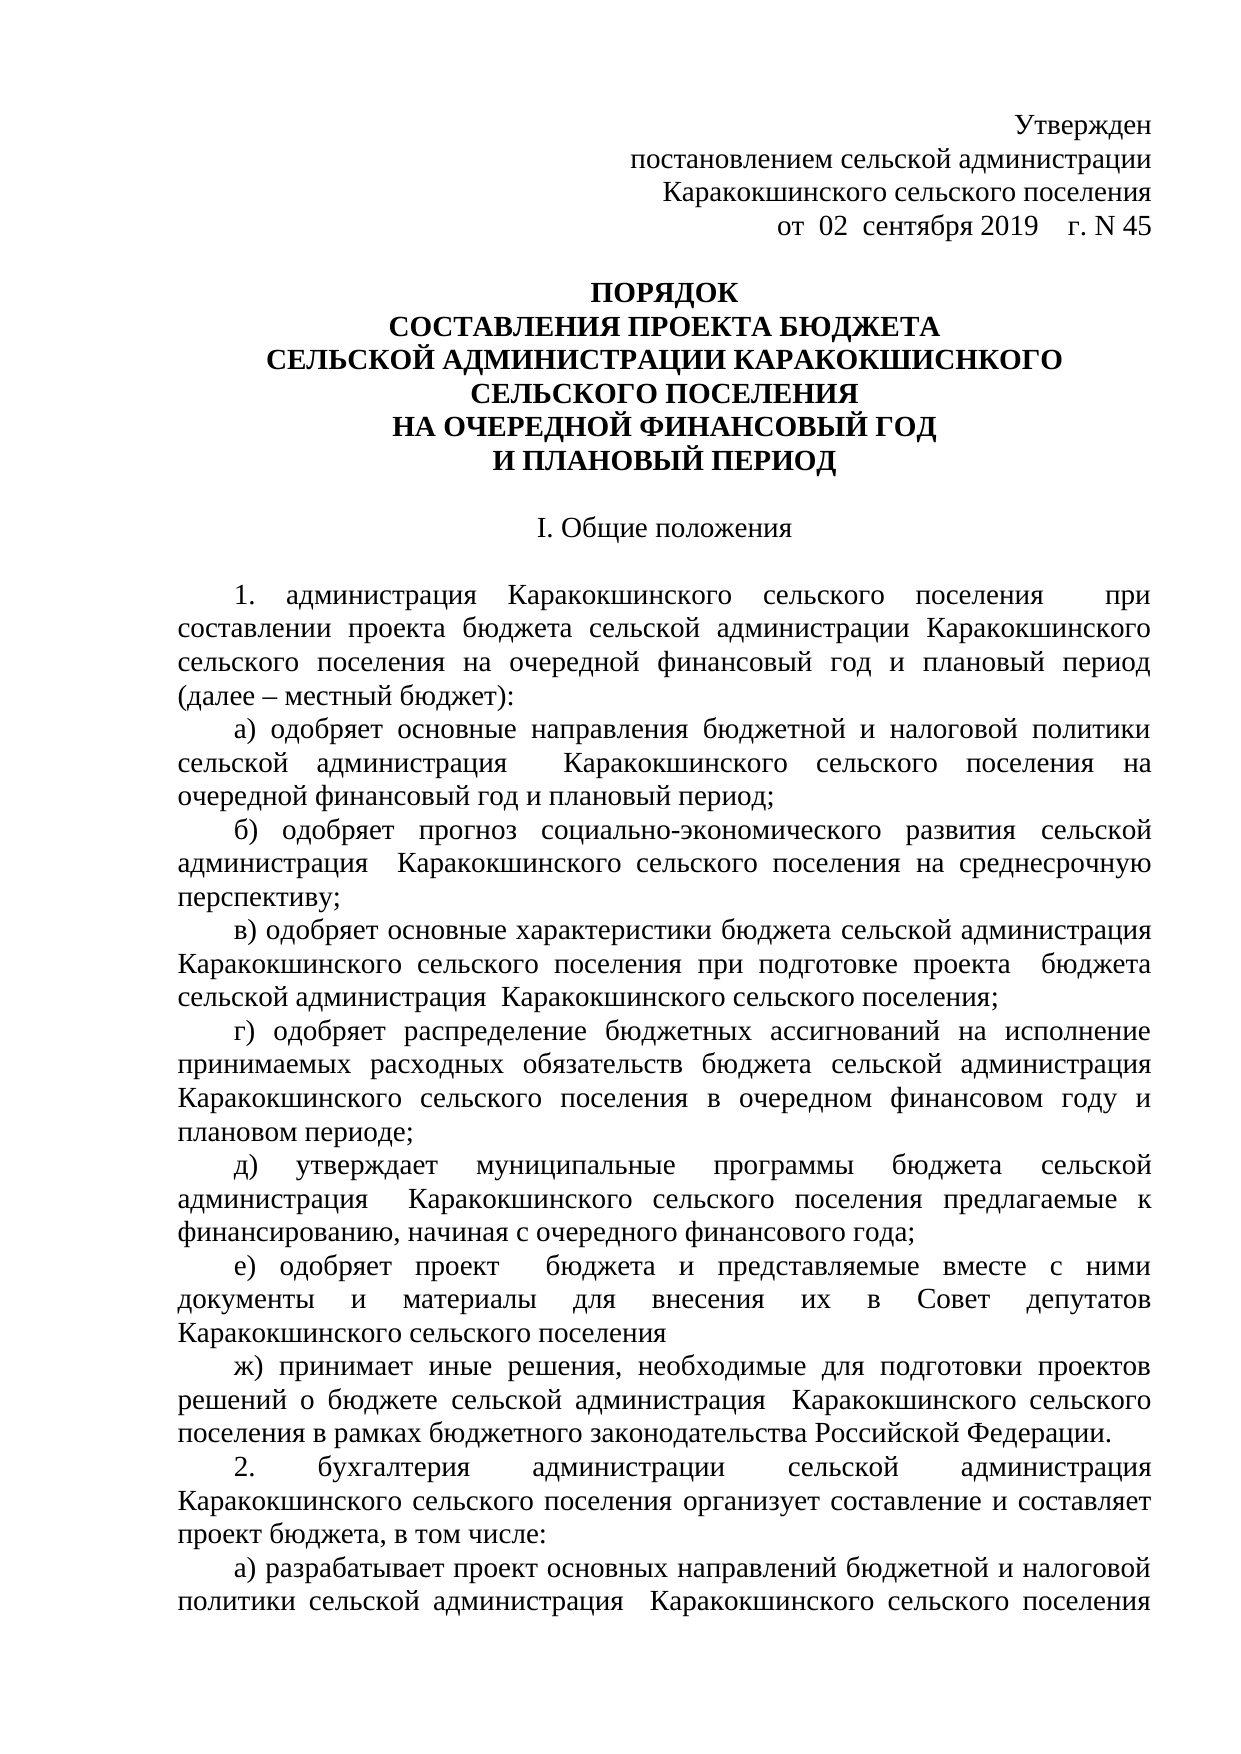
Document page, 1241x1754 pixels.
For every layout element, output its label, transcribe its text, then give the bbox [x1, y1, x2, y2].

text ПОРЯДОК [177, 275, 1152, 309]
text е) одобряет проект бюджета и представляемые вместе с ними документы и материалы для внесения их в Совет депутатов Каракокшинского сельского поселения [177, 1248, 1152, 1348]
text постановлением сельской администрации [177, 141, 1152, 174]
text СОСТАВЛЕНИЯ ПРОЕКТА БЮДЖЕТА [177, 309, 1152, 342]
text а) одобряет основные направления бюджетной и налоговой политики сельской администрация Каракокшинского сельского поселения на очередной финансовый год и плановый период; [177, 711, 1152, 812]
text СЕЛЬСКОЙ АДМИНИСТРАЦИИ КАРАКОКШИСНКОГО СЕЛЬСКОГО ПОСЕЛЕНИЯ [177, 342, 1152, 409]
text 1. администрация Каракокшинского сельского поселения при составлении проекта бюджета сельской администрации Каракокшинского сельского поселения на очередной финансовый год и плановый период (далее – местный бюджет): [177, 577, 1152, 711]
text от 02 сентября 2019 г. N 45 [177, 208, 1152, 242]
text д) утверждает муниципальные программы бюджета сельской администрация Каракокшинского сельского поселения предлагаемые к финансированию, начиная с очередного финансового года; [177, 1147, 1152, 1248]
text ж) принимает иные решения, необходимые для подготовки проектов решений о бюджете сельской администрация Каракокшинского сельского поселения в рамках бюджетного законодательства Российской Федерации. [177, 1348, 1152, 1449]
text б) одобряет прогноз социально-экономического развития сельской администрация Каракокшинского сельского поселения на среднесрочную перспективу; [177, 812, 1152, 912]
text 2. бухгалтерия администрации сельской администрация Каракокшинского сельского поселения организует составление и составляет проект бюджета, в том числе: [177, 1449, 1152, 1550]
text НА ОЧЕРЕДНОЙ ФИНАНСОВЫЙ ГОД [177, 409, 1152, 443]
text Утвержден [177, 107, 1152, 141]
text И ПЛАНОВЫЙ ПЕРИОД [177, 443, 1152, 476]
text в) одобряет основные характеристики бюджета сельской администрация Каракокшинского сельского поселения при подготовке проекта бюджета сельской администрация Каракокшинского сельского поселения; [177, 912, 1152, 1013]
text Каракокшинского сельского поселения [177, 174, 1152, 208]
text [177, 1550, 1152, 1617]
text I. Общие положения [177, 510, 1152, 543]
text г) одобряет распределение бюджетных ассигнований на исполнение принимаемых расходных обязательств бюджета сельской администрация Каракокшинского сельского поселения в очередном финансовом году и плановом периоде; [177, 1013, 1152, 1147]
